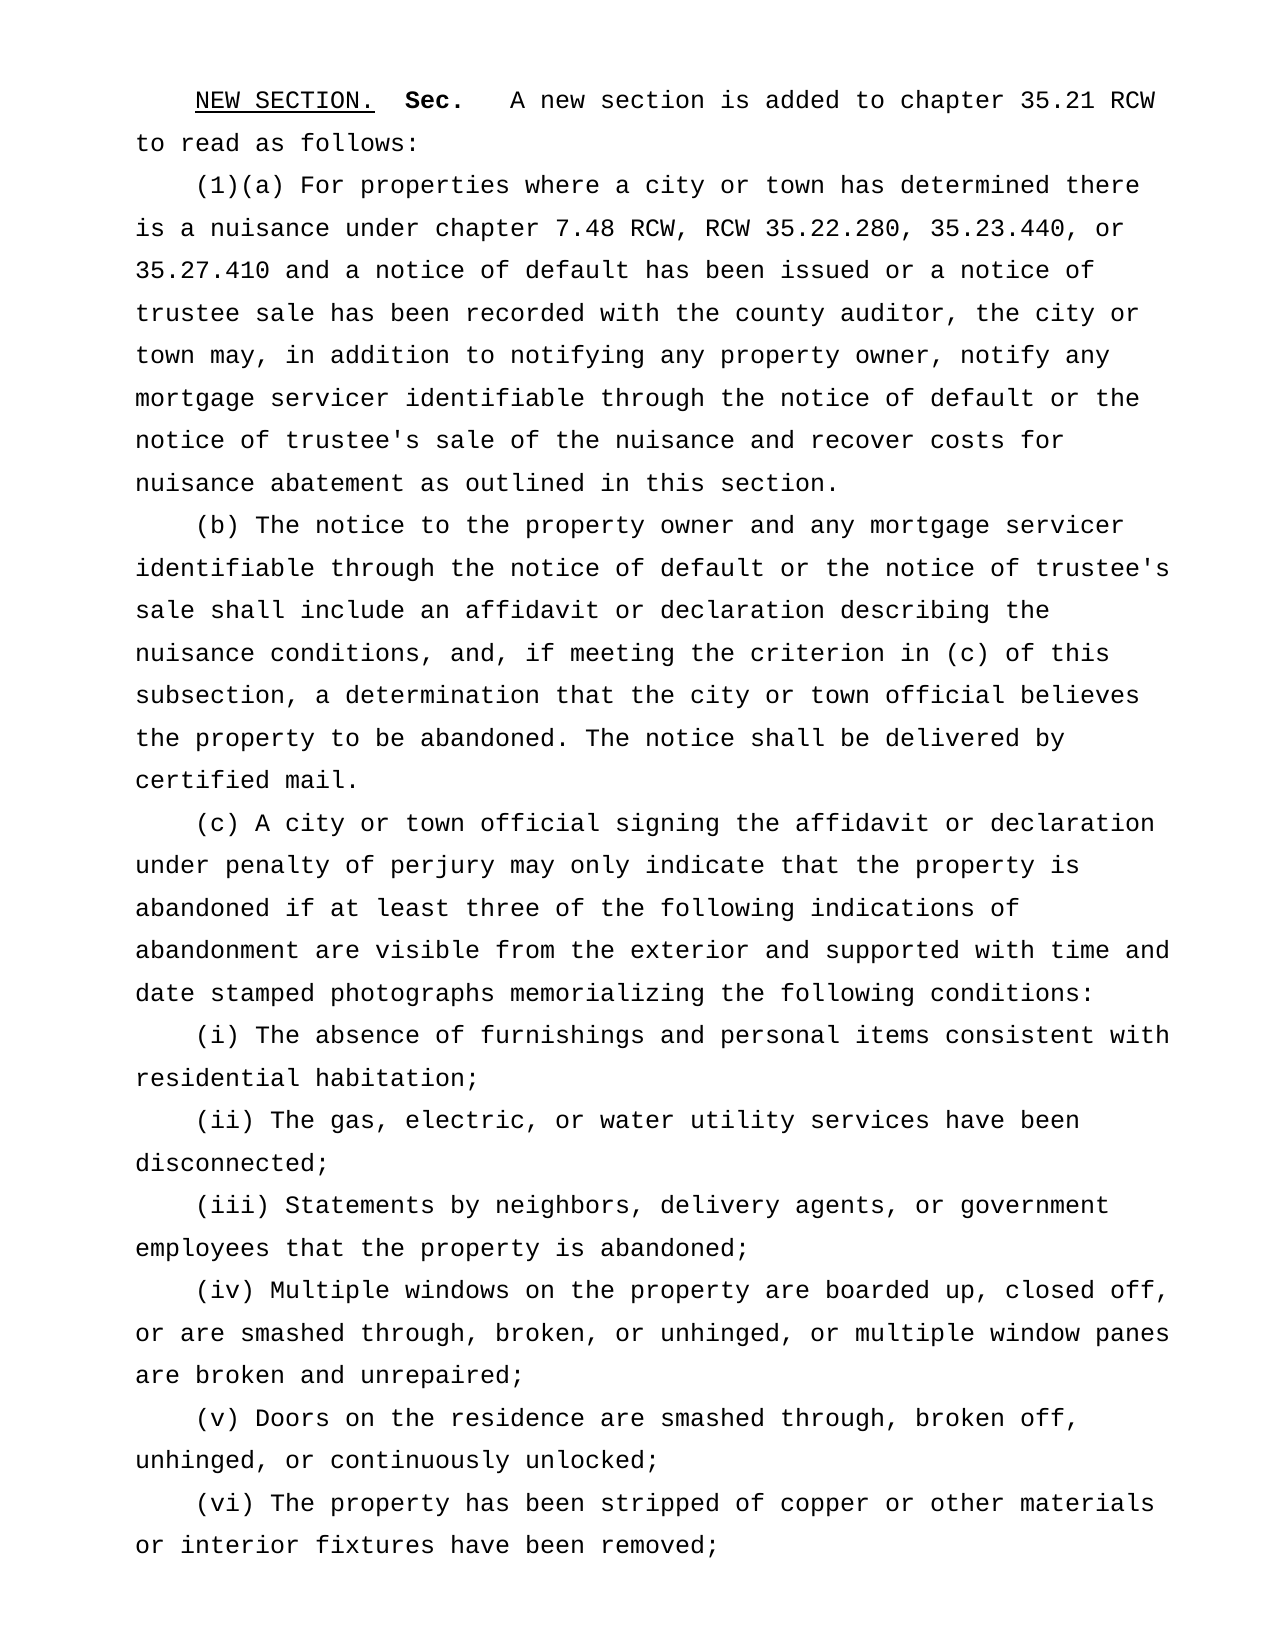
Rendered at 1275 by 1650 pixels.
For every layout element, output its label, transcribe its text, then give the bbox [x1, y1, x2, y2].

text (ii) The gas, electric, or water utility services have been disconnected; [135, 1095, 1170, 1180]
text NEW SECTION. Sec. A new section is added to chapter 35.21 RCW to read as follows: [135, 75, 1170, 160]
text (iii) Statements by neighbors, delivery agents, or government employees that the property is abandoned; [135, 1180, 1170, 1265]
text (b) The notice to the property owner and any mortgage servicer identifiable through the notice of default or the notice of trustee's sale shall include an affidavit or declaration describing the nuisance conditions, and, if meeting the criterion in (c) of this subsection, a determination that the city or town official believes the property to be abandoned. The notice shall be delivered by certified mail. [135, 500, 1170, 797]
text (1)(a) For properties where a city or town has determined there is a nuisance under chapter 7.48 RCW, RCW 35.22.280, 35.23.440, or 35.27.410 and a notice of default has been issued or a notice of trustee sale has been recorded with the county auditor, the city or town may, in addition to notifying any property owner, notify any mortgage servicer identifiable through the notice of default or the notice of trustee's sale of the nuisance and recover costs for nuisance abatement as outlined in this section. [135, 160, 1170, 500]
text (c) A city or town official signing the affidavit or declaration under penalty of perjury may only indicate that the property is abandoned if at least three of the following indications of abandonment are visible from the exterior and supported with time and date stamped photographs memorializing the following conditions: [135, 797, 1170, 1010]
text (i) The absence of furnishings and personal items consistent with residential habitation; [135, 1010, 1170, 1095]
text (vi) The property has been stripped of copper or other materials or interior fixtures have been removed; [135, 1477, 1170, 1562]
text (iv) Multiple windows on the property are boarded up, closed off, or are smashed through, broken, or unhinged, or multiple window panes are broken and unrepaired; [135, 1265, 1170, 1392]
text (v) Doors on the residence are smashed through, broken off, unhinged, or continuously unlocked; [135, 1392, 1170, 1477]
